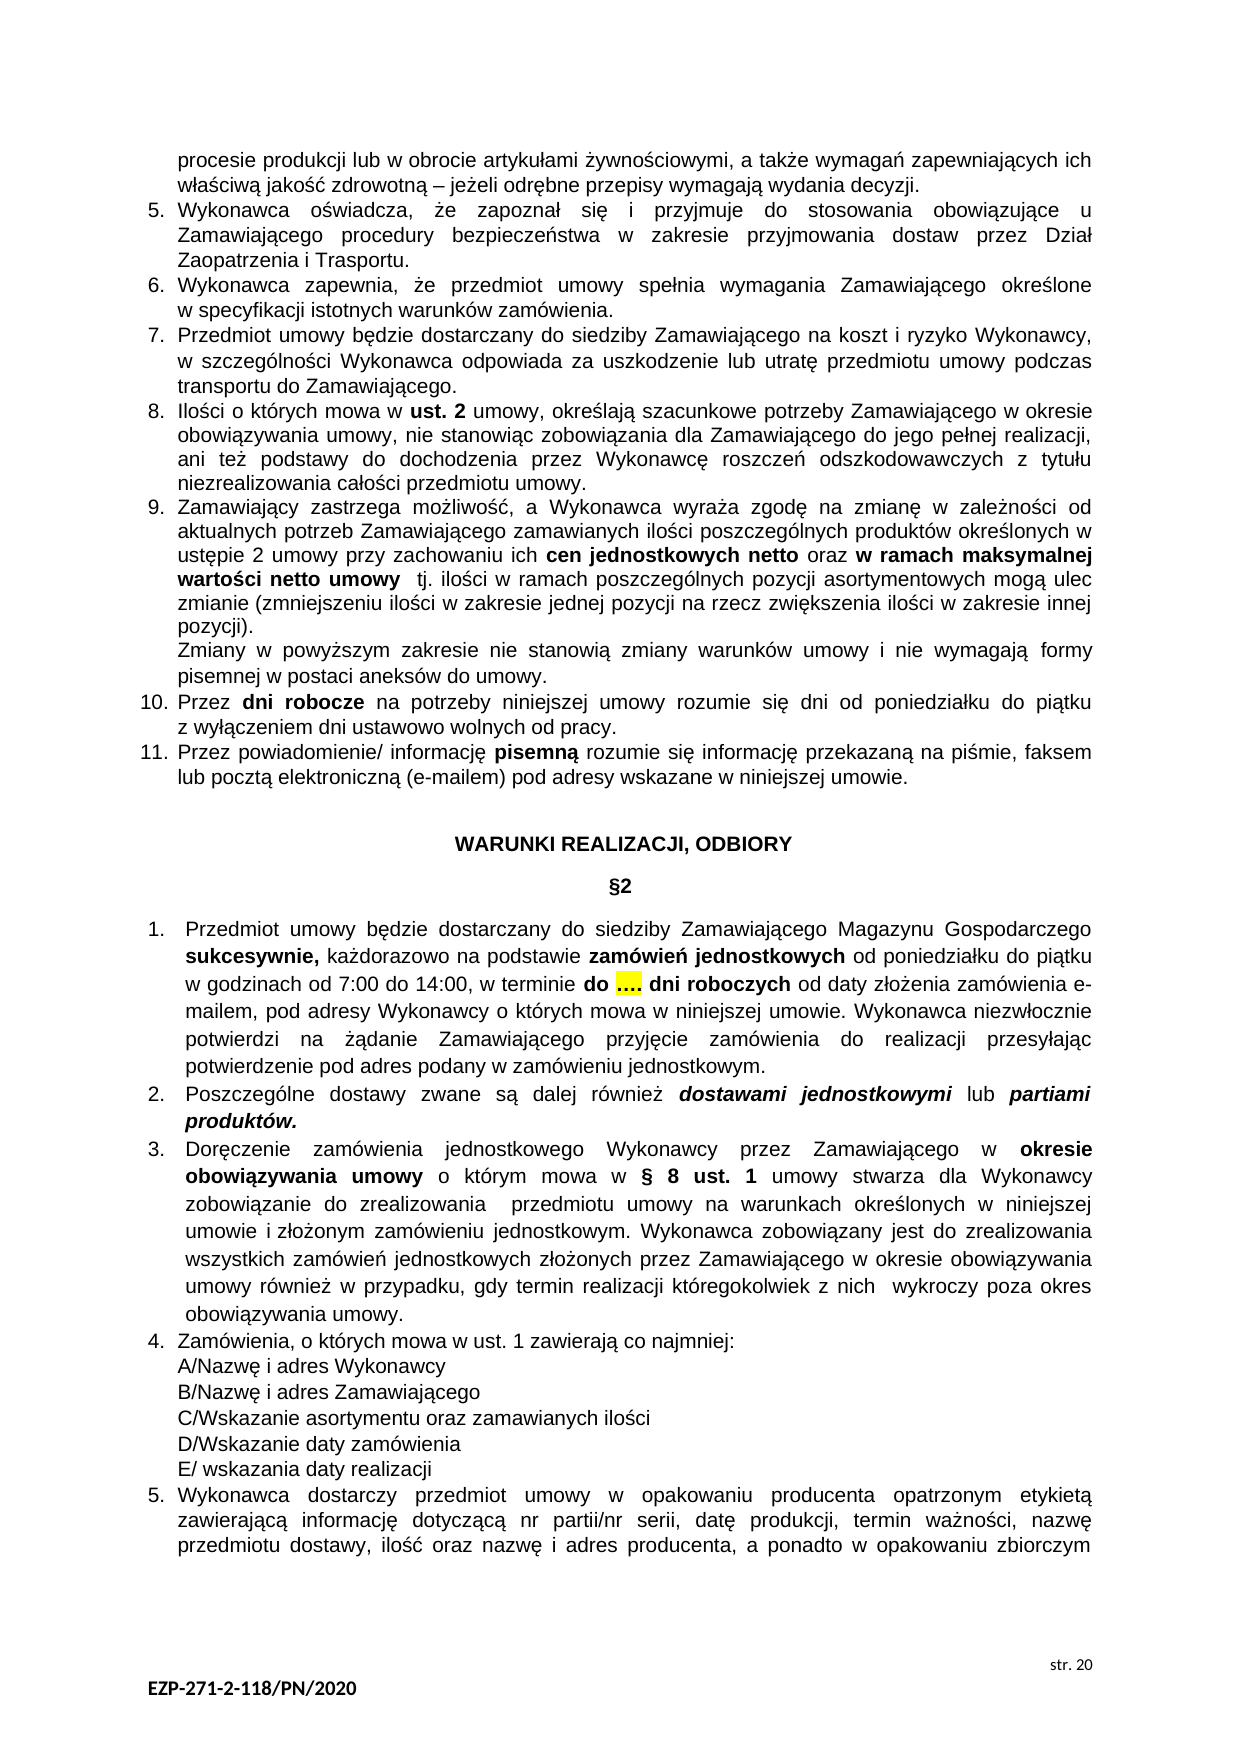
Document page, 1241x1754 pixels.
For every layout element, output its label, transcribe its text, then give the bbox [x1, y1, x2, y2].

list Poszczególne dostawy zwane są dalej również dostawami jednostkowymi lub partiami produktów. [148, 1081, 1093, 1133]
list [148, 1483, 1093, 1557]
text WARUNKI REALIZACJI, ODBIORY [154, 832, 1093, 856]
list B/Nazwę i adres Zamawiającego [177, 1380, 1093, 1404]
list E/ wskazania daty realizacji [177, 1457, 1093, 1481]
list Wykonawca oświadcza, że zapoznał się i przyjmuje do stosowania obowiązujące u Zamawiającego procedury bezpieczeństwa w zakresie przyjmowania dostaw przez Dział Zaopatrzenia i Trasportu. [148, 198, 1093, 272]
text §2 [148, 874, 1093, 898]
list A/Nazwę i adres Wykonawcy [177, 1354, 1093, 1378]
list Zmiany w powyższym zakresie nie stanowią zmiany warunków umowy i nie wymagają formy pisemnej w postaci aneksów do umowy. [177, 638, 1093, 688]
list Doręczenie zamówienia jednostkowego Wykonawcy przez Zamawiającego w okresie obowiązywania umowy o którym mowa w § 8 ust. 1 umowy stwarza dla Wykonawcy zobowiązanie do zrealizowania przedmiotu umowy na warunkach określonych w niniejszej umowie i złożonym zamówieniu jednostkowym. Wykonawca zobowiązany jest do zrealizowania wszystkich zamówień jednostkowych złożonych przez Zamawiającego w okresie obowiązywania umowy również w przypadku, gdy termin realizacji któregokolwiek z nich wykroczy poza okres obowiązywania umowy. [148, 1136, 1093, 1325]
list Zamawiający zastrzega możliwość, a Wykonawca wyraża zgodę na zmianę w zależności od aktualnych potrzeb Zamawiającego zamawianych ilości poszczególnych produktów określonych w ustępie 2 umowy przy zachowaniu ich cen jednostkowych netto oraz w ramach maksymalnej wartości netto umowy tj. ilości w ramach poszczególnych pozycji asortymentowych mogą ulec zmianie (zmniejszeniu ilości w zakresie jednej pozycji na rzecz zwiększenia ilości w zakresie innej pozycji). [148, 494, 1093, 638]
list Wykonawca zapewnia, że przedmiot umowy spełnia wymagania Zamawiającego określone w specyfikacji istotnych warunków zamówienia. [148, 273, 1093, 322]
list Ilości o których mowa w ust. 2 umowy, określają szacunkowe potrzeby Zamawiającego w okresie obowiązywania umowy, nie stanowiąc zobowiązania dla Zamawiającego do jego pełnej realizacji, ani też podstawy do dochodzenia przez Wykonawcę roszczeń odszkodowawczych z tytułu niezrealizowania całości przedmiotu umowy. [148, 399, 1093, 494]
list D/Wskazanie daty zamówienia [177, 1431, 1093, 1455]
list Przedmiot umowy będzie dostarczany do siedziby Zamawiającego na koszt i ryzyko Wykonawcy, w szczególności Wykonawca odpowiada za uszkodzenie lub utratę przedmiotu umowy podczas transportu do Zamawiającego. [148, 323, 1093, 397]
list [148, 148, 1093, 197]
list C/Wskazanie asortymentu oraz zamawianych ilości [177, 1406, 1093, 1429]
list Przez dni robocze na potrzeby niniejszej umowy rozumie się dni od poniedziałku do piątku z wyłączeniem dni ustawowo wolnych od pracy. [140, 690, 1093, 739]
list Przez powiadomienie/ informację pisemną rozumie się informację przekazaną na piśmie, faksem lub pocztą elektroniczną (e-mailem) pod adresy wskazane w niniejszej umowie. [140, 740, 1093, 789]
list Przedmiot umowy będzie dostarczany do siedziby Zamawiającego Magazynu Gospodarczego sukcesywnie, każdorazowo na podstawie zamówień jednostkowych od poniedziałku do piątku w godzinach od 7:00 do 14:00, w terminie do …. dni roboczych od daty złożenia zamówienia e-mailem, pod adresy Wykonawcy o których mowa w niniejszej umowie. Wykonawca niezwłocznie potwierdzi na żądanie Zamawiającego przyjęcie zamówienia do realizacji przesyłając potwierdzenie pod adres podany w zamówieniu jednostkowym. [148, 916, 1093, 1078]
list Zamówienia, o których mowa w ust. 1 zawierają co najmniej: [148, 1329, 1093, 1353]
